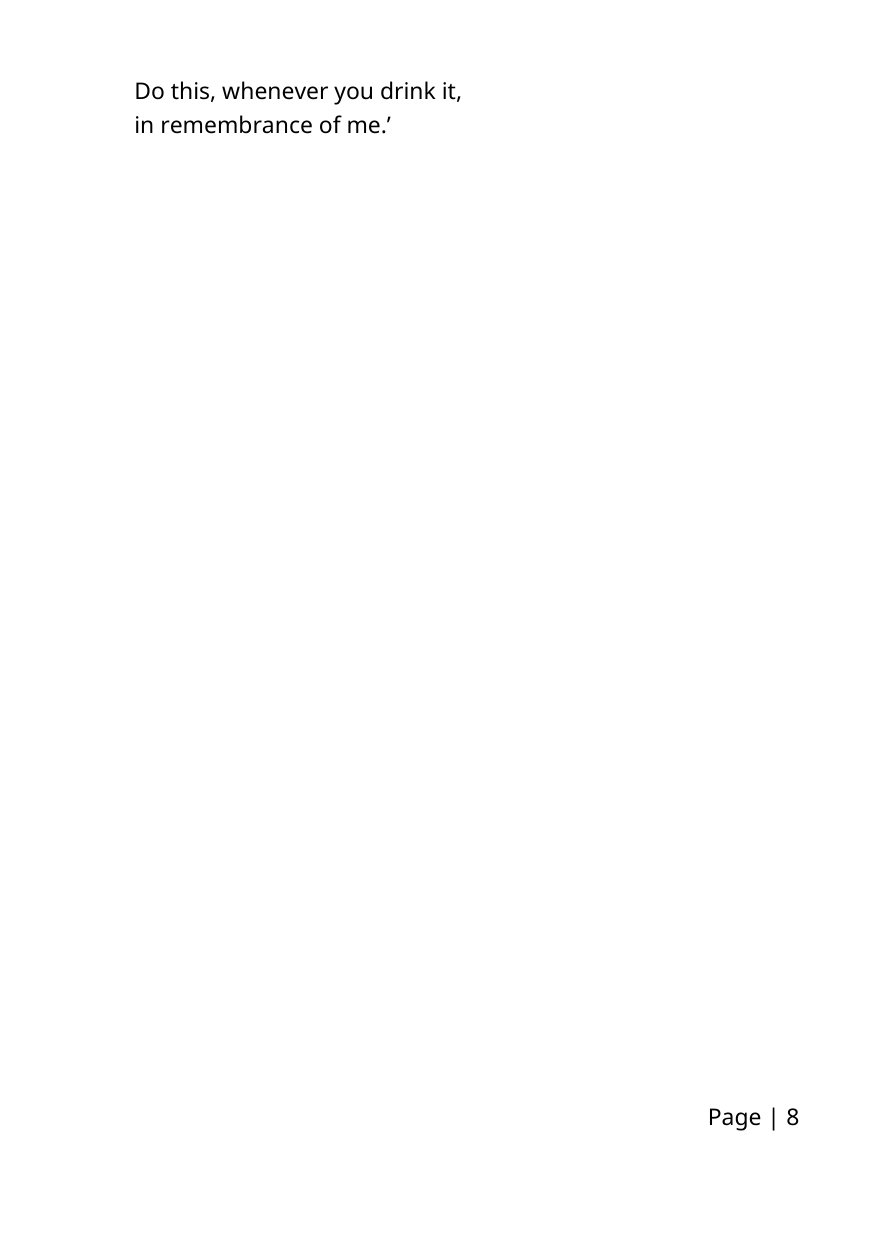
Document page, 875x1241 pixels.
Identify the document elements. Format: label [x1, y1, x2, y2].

text [134, 75, 799, 140]
